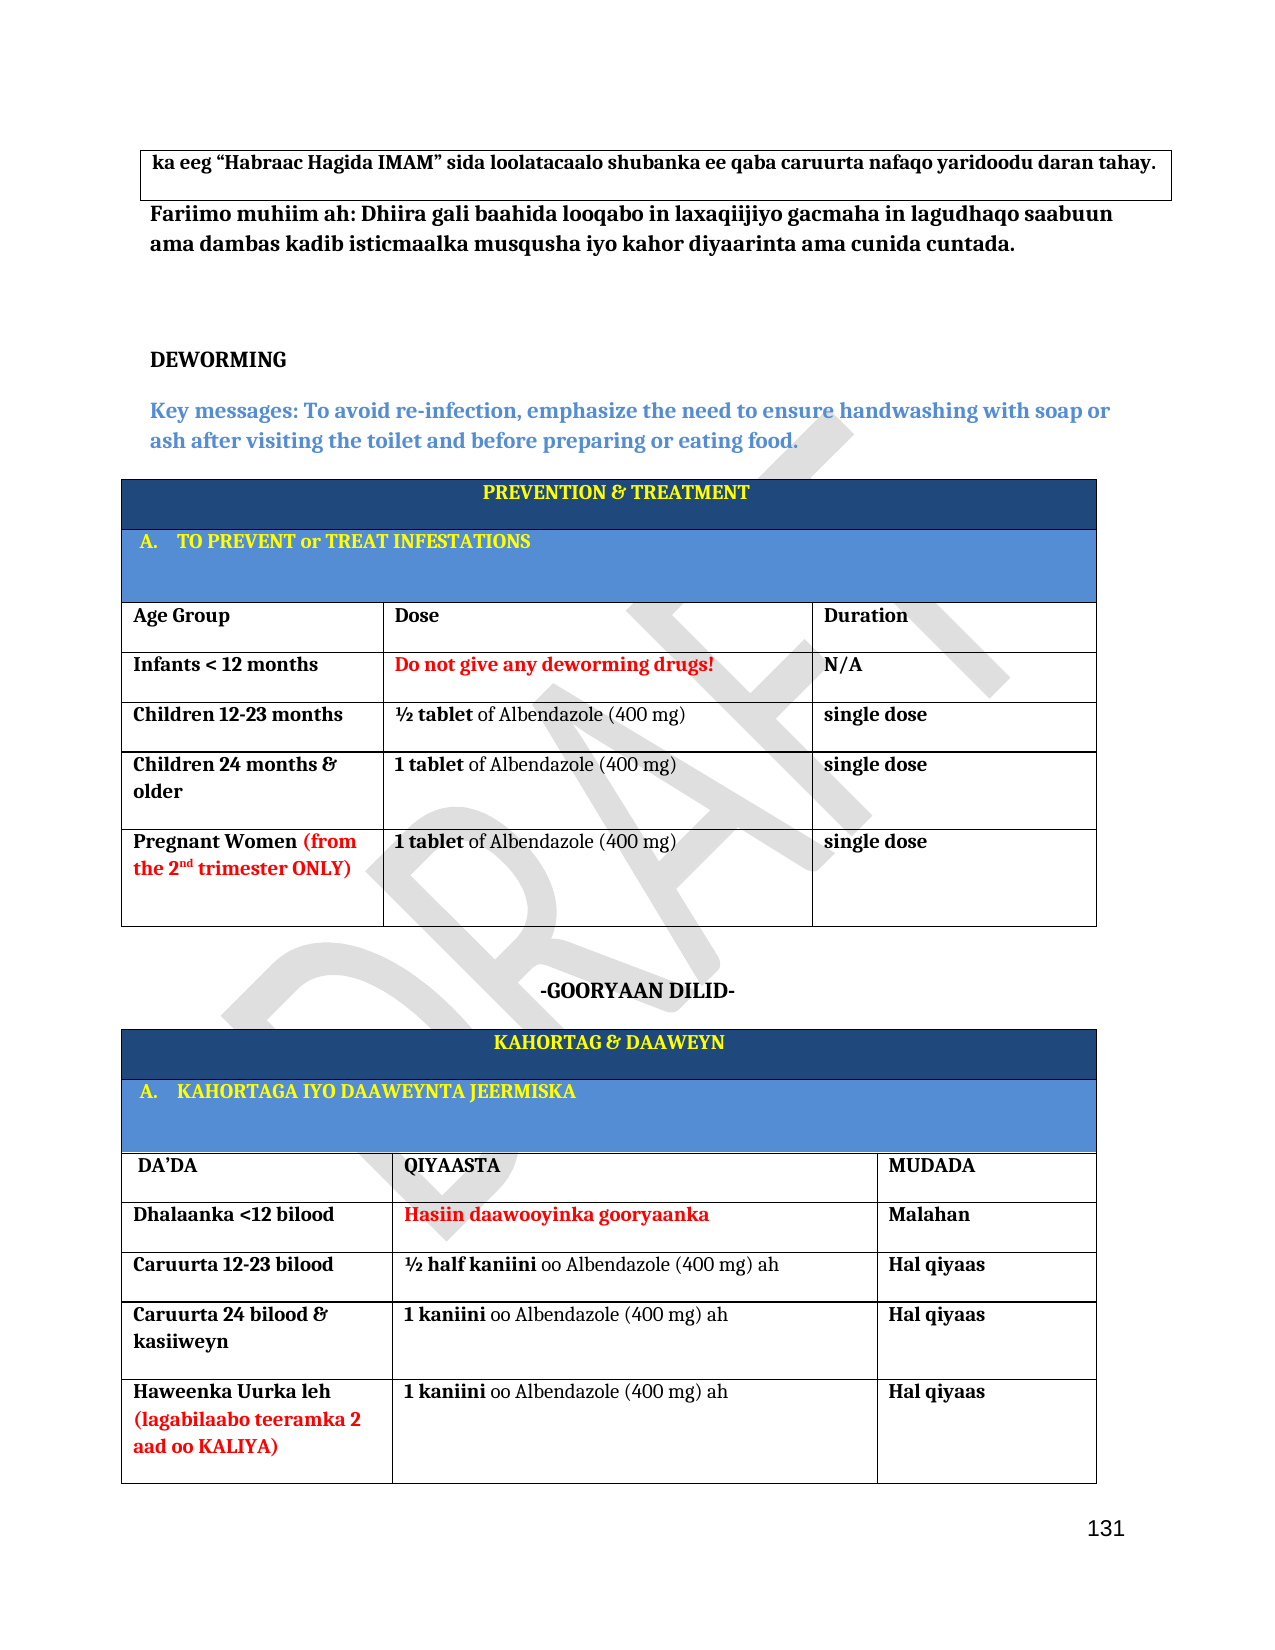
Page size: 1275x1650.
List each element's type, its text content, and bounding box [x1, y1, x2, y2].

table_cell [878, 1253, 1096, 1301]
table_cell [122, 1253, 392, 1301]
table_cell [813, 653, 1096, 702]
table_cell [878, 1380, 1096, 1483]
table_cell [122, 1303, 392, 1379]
text Fariimo muhiim ah: Dhiira gali baahida looqabo in laxaqiijiyo gacmaha in lagudhaqo saabuun ama dambas kadib isticmaalka musqusha iyo kahor diyaarinta ama cunida cuntada. [150, 201, 1125, 257]
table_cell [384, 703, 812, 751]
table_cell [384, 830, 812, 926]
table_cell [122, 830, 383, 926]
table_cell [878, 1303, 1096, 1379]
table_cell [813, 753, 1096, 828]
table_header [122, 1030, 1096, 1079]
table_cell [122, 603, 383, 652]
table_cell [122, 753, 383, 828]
text DEWORMING [150, 347, 1125, 373]
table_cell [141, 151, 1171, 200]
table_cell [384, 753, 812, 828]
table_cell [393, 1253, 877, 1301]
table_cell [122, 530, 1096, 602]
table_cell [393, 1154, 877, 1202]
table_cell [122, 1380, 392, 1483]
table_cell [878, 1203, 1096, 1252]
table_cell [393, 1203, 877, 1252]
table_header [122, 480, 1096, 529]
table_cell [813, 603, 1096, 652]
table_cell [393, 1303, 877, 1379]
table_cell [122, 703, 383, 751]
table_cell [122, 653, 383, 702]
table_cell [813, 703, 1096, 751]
text -GOORYAAN DILID- [150, 978, 1125, 1005]
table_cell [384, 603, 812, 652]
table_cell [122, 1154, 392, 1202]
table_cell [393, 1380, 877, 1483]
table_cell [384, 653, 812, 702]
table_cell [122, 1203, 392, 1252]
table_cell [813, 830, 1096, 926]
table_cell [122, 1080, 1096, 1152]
text Key messages: To avoid re-infection, emphasize the need to ensure handwashing with soap or ash after visiting the toilet and before preparing or eating food. [150, 398, 1125, 454]
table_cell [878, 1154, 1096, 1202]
